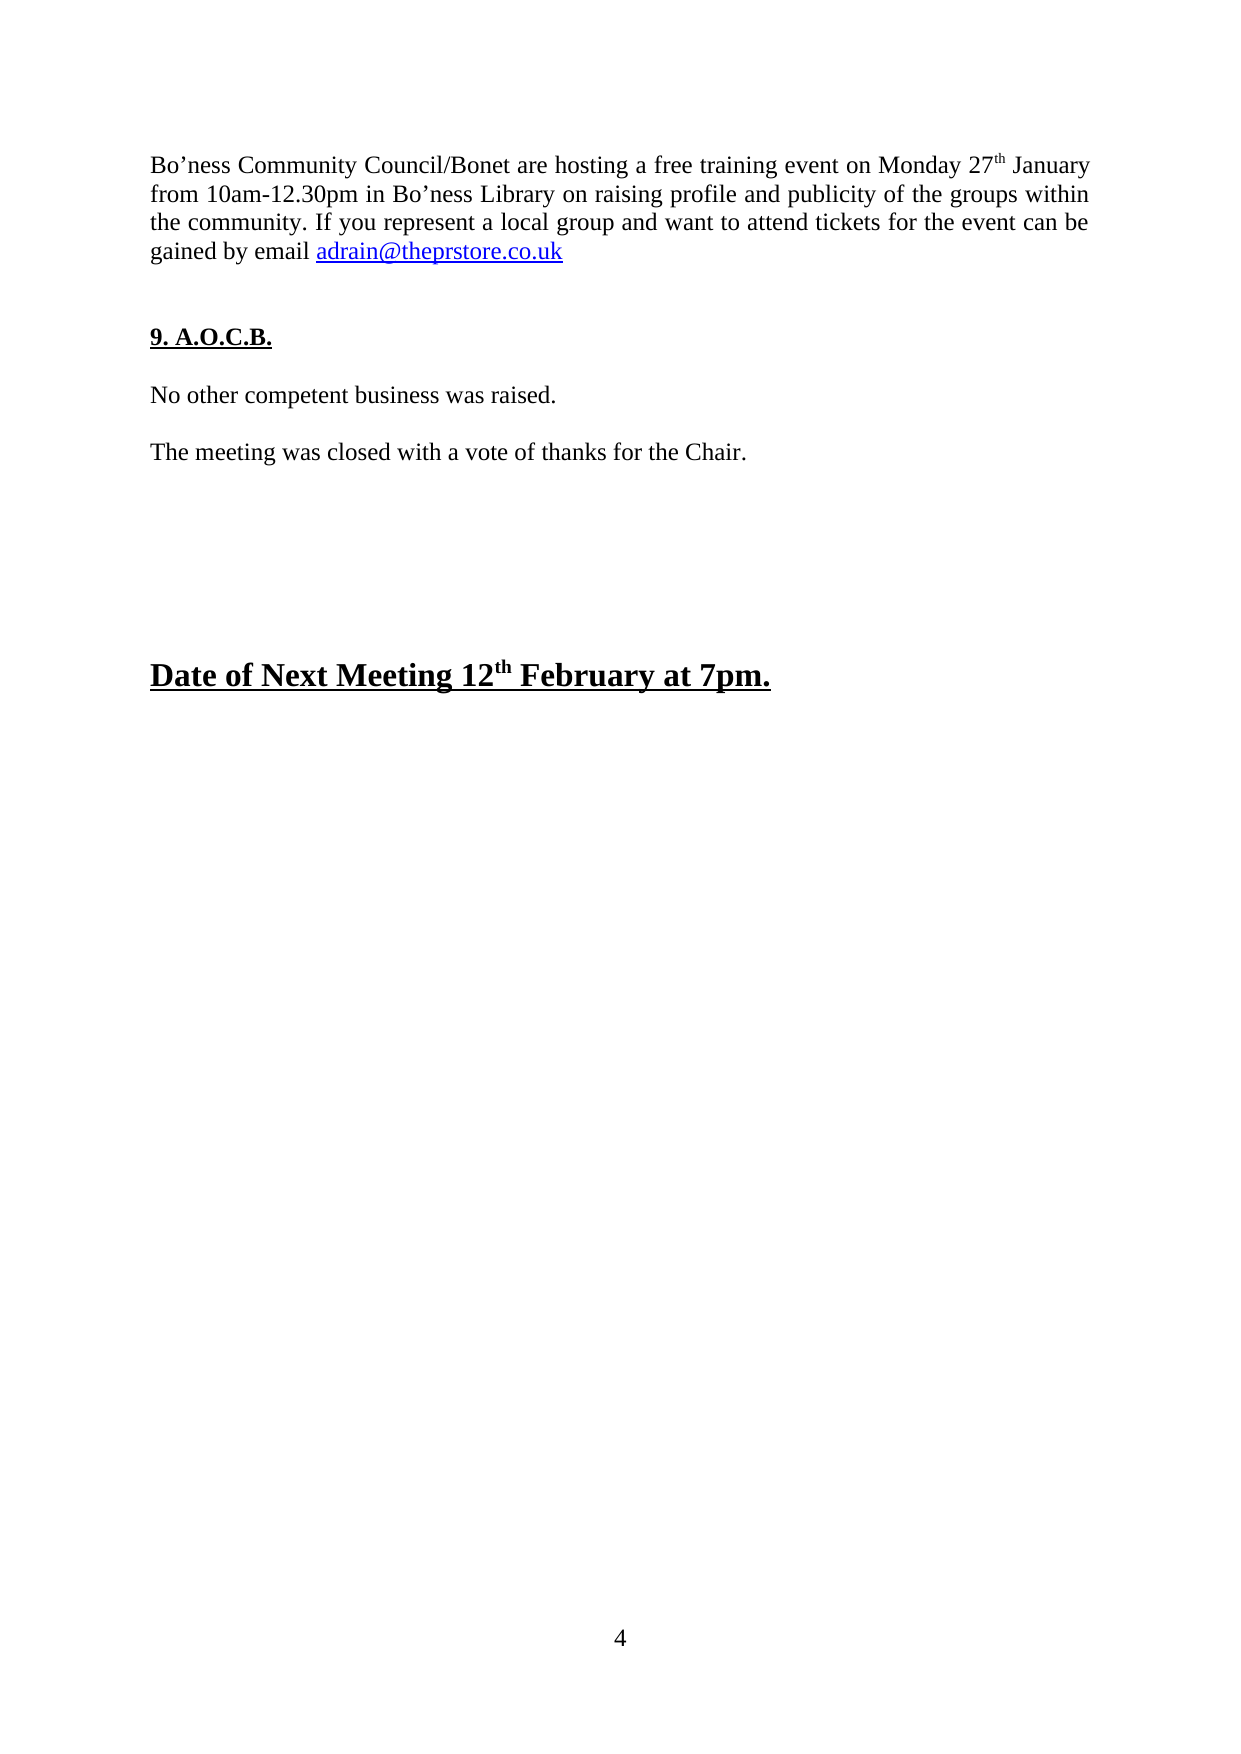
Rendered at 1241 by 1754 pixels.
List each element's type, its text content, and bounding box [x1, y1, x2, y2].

text No other competent business was raised. [150, 380, 1090, 409]
text The meeting was closed with a vote of thanks for the Chair. [150, 437, 1090, 466]
text Bo’ness Community Council/Bonet are hosting a free training event on Monday 27th January from 10am-12.30pm in Bo’ness Library on raising profile and publicity of the groups within the community. If you represent a local group and want to attend tickets for the event can be gained by email adrain@theprstore.co.uk [150, 150, 1090, 265]
text 9. A.O.C.B. [150, 322, 1090, 351]
text Date of Next Meeting 12th February at 7pm. [150, 655, 1090, 694]
